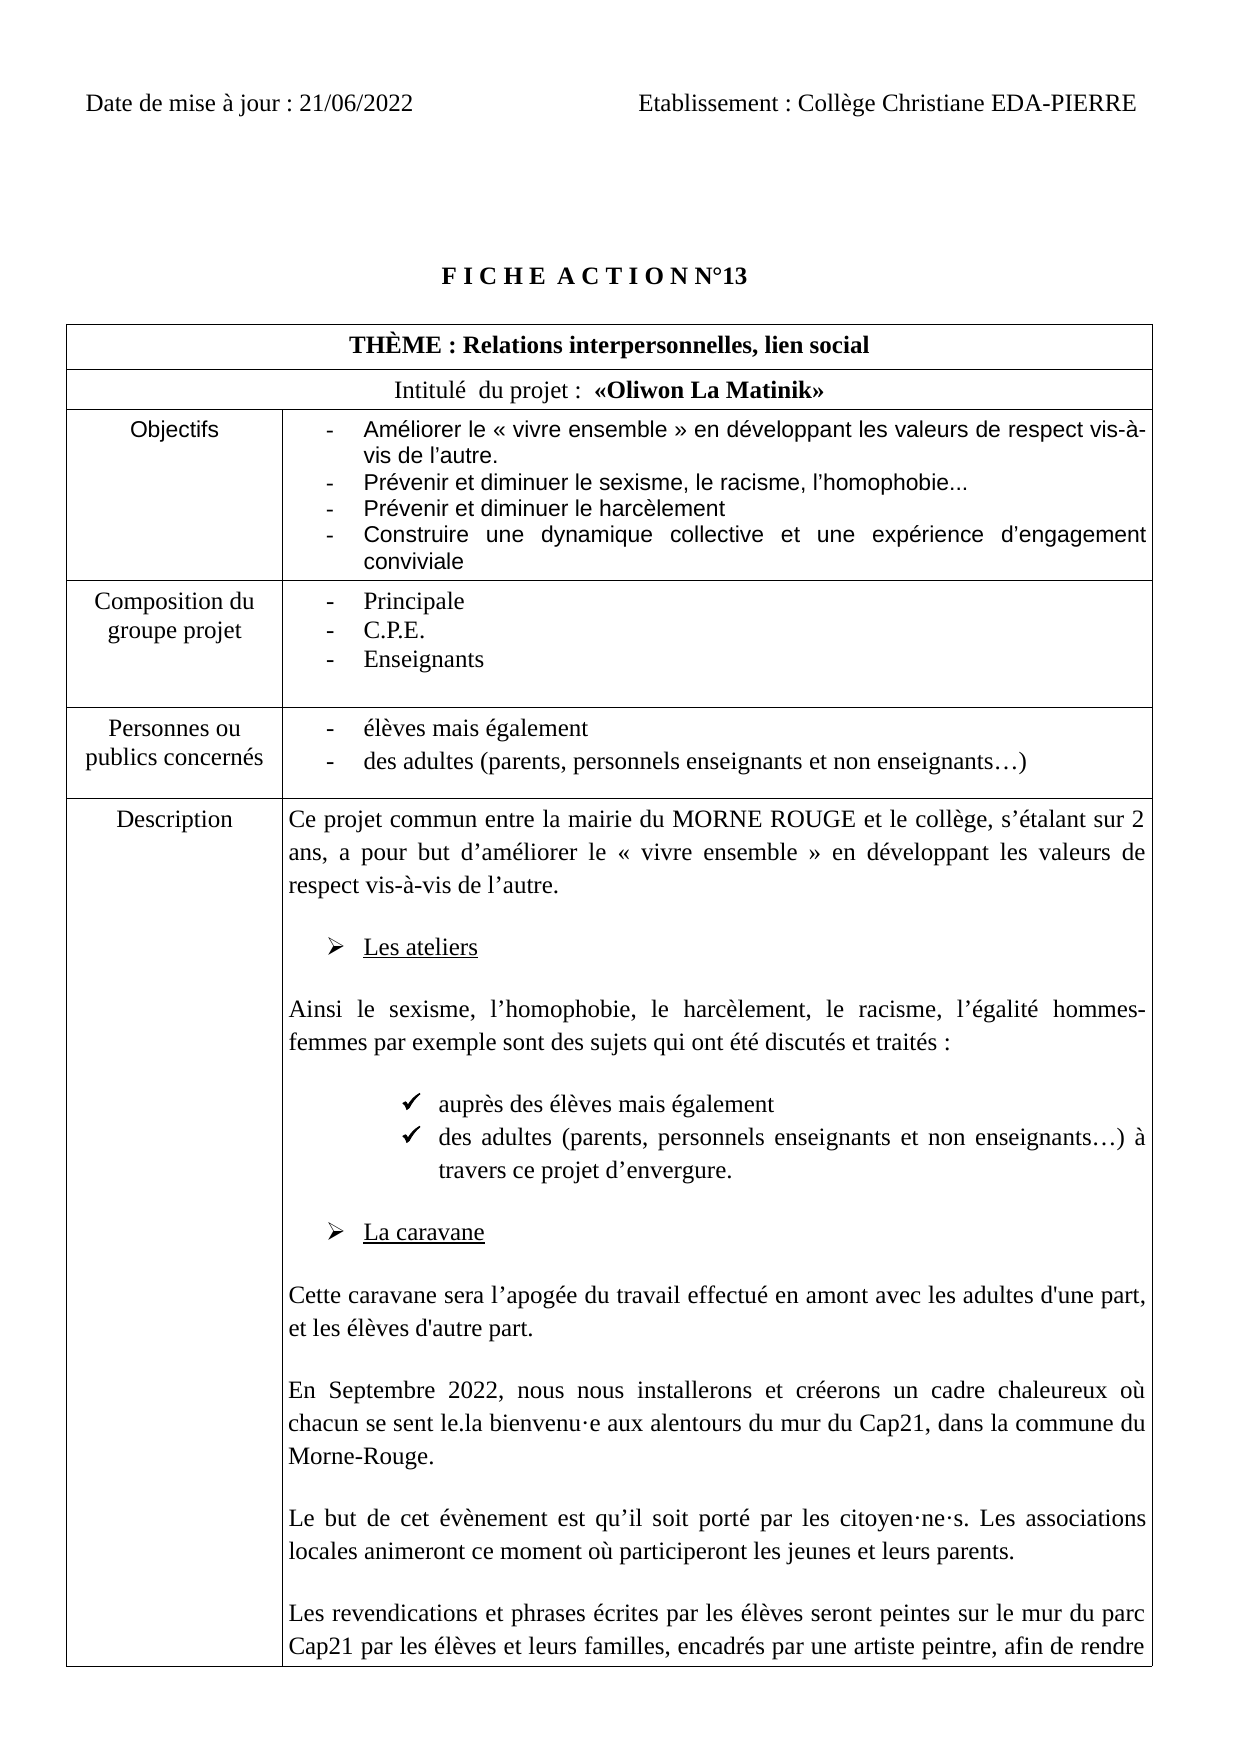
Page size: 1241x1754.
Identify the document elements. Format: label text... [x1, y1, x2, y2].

table_cell Description [67, 799, 282, 1666]
table_header THÈME : Relations interpersonnelles, lien social [67, 325, 1152, 369]
table_cell Intitulé du projet : «Oliwon La Matinik» [67, 370, 1152, 409]
table_cell Objectifs [67, 410, 282, 580]
text Date de mise à jour : 21/06/2022 Etablissement : Collège Christiane EDA-PIERRE [85, 88, 1165, 117]
table_cell Principale C.P.E. Enseignants [283, 581, 1152, 707]
table_cell élèves mais également des adultes (parents, personnels enseignants et non enseignants…) [283, 708, 1152, 797]
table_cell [283, 799, 1152, 1666]
table_cell Composition du groupe projet [67, 581, 282, 707]
text F I C H E A C T I O N N°13 [398, 261, 1165, 289]
table_cell Personnes ou publics concernés [67, 708, 282, 797]
table_cell Améliorer le « vivre ensemble » en développant les valeurs de respect vis-à-vis de l’autre. Prévenir et diminuer le sexisme, le racisme, l’homophobie... Prévenir et diminuer le harcèlement Construire une dynamique collective et une expérience d’engagement conviviale [283, 410, 1152, 580]
